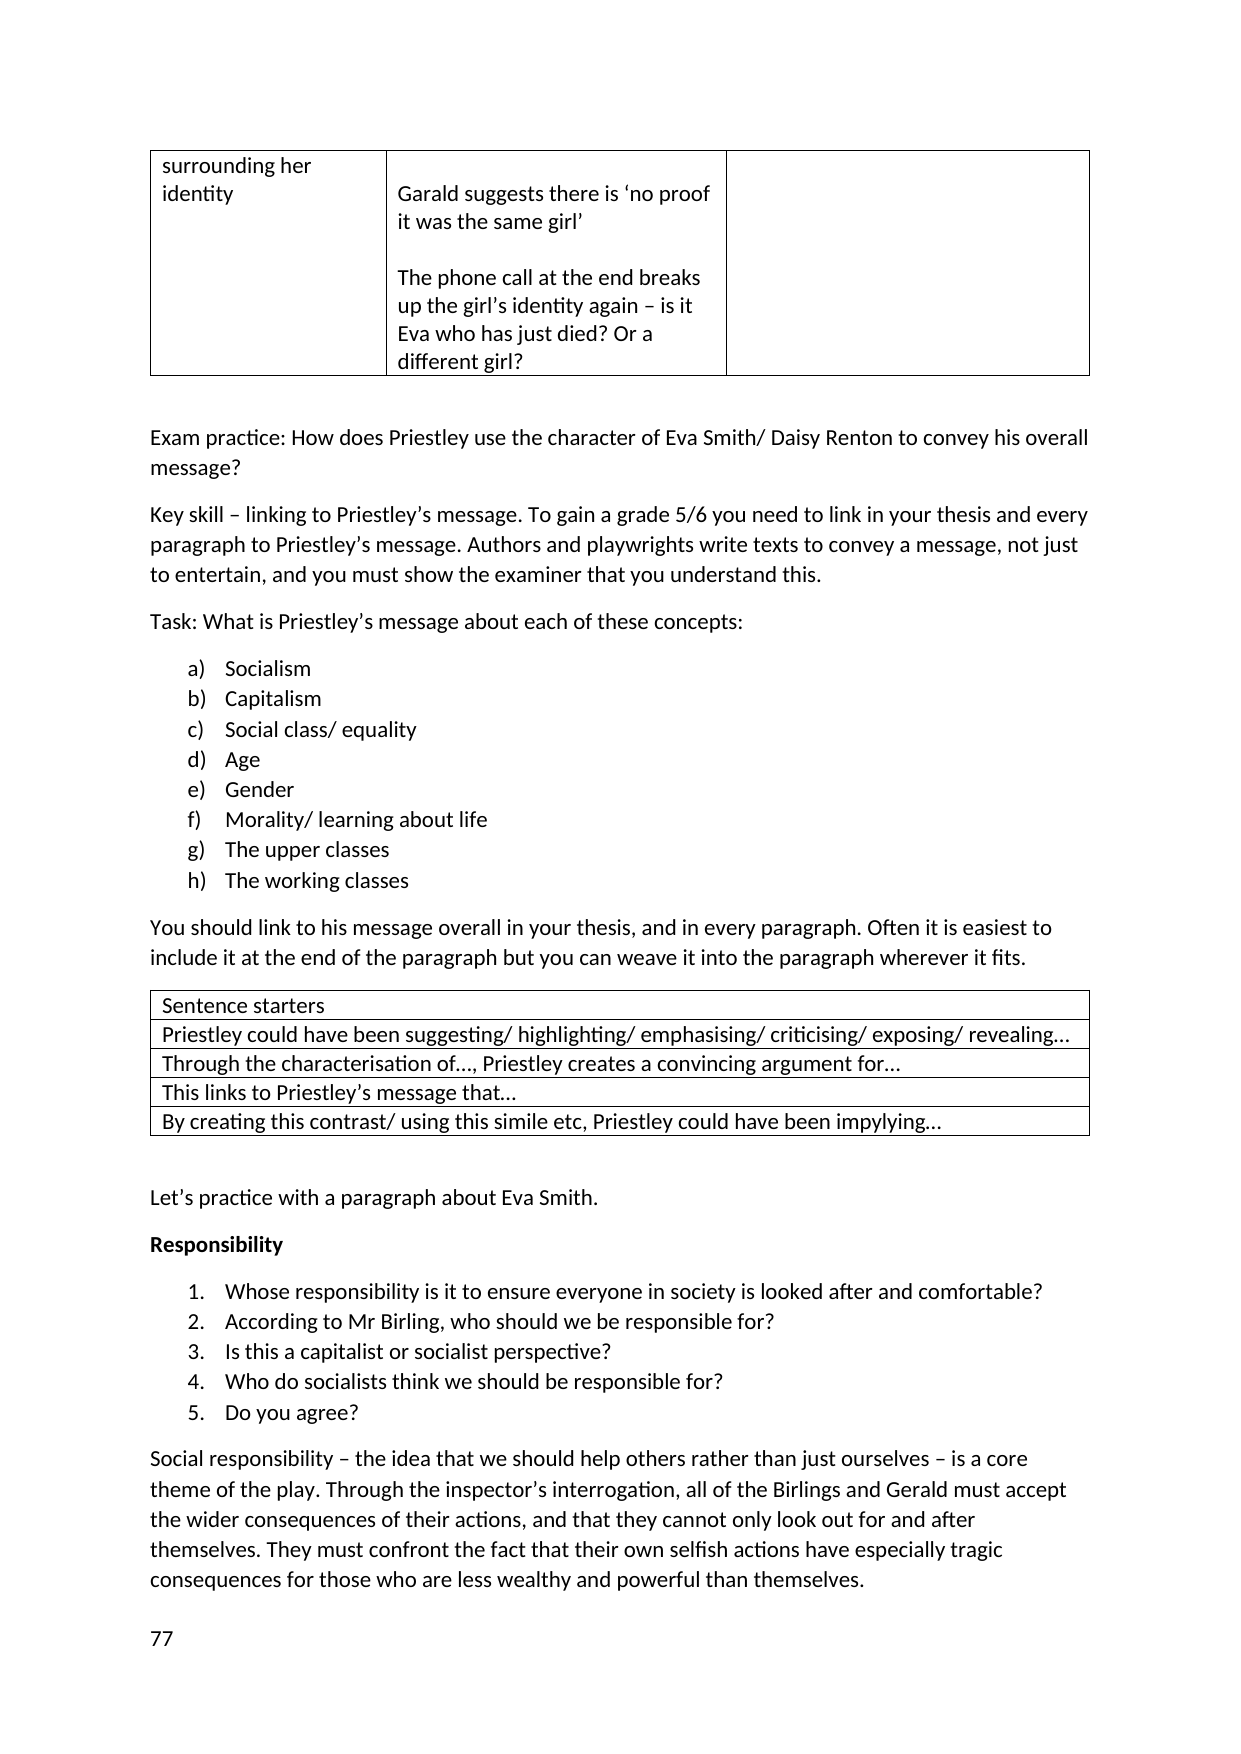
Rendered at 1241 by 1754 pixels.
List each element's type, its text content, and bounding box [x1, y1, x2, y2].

list Social class/ equality [187, 715, 1090, 743]
table_cell By creating this contrast/ using this simile etc, Priestley could have been impylying… [151, 1107, 1089, 1135]
list According to Mr Birling, who should we be responsible for? [187, 1307, 1090, 1335]
text Let’s practice with a paragraph about Eva Smith. [150, 1183, 1090, 1211]
list Age [187, 745, 1090, 773]
list Capitalism [187, 684, 1090, 713]
list Whose responsibility is it to ensure everyone in society is looked after and comfortable? [187, 1277, 1090, 1305]
list Is this a capitalist or socialist perspective? [187, 1337, 1090, 1365]
table_cell This links to Priestley’s message that… [151, 1078, 1089, 1106]
text Task: What is Priestley’s message about each of these concepts: [150, 607, 1090, 636]
list Gender [187, 775, 1090, 803]
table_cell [151, 151, 386, 375]
text Exam practice: How does Priestley use the character of Eva Smith/ Daisy Renton to convey his overall message? [150, 423, 1090, 481]
text Responsibility [150, 1230, 1090, 1258]
list Do you agree? [187, 1398, 1090, 1426]
list Socialism [187, 654, 1090, 682]
list Who do socialists think we should be responsible for? [187, 1367, 1090, 1395]
list Morality/ learning about life [187, 805, 1090, 833]
text Social responsibility – the idea that we should help others rather than just ourselves – is a core theme of the play. Through the inspector’s interrogation, all of the Birlings and Gerald must accept the wider consequences of their actions, and that they cannot only look out for and after themselves. They must confront the fact that their own selfish actions have especially tragic consequences for those who are less wealthy and powerful than themselves. [150, 1444, 1090, 1593]
text You should link to his message overall in your thesis, and in every paragraph. Often it is easiest to include it at the end of the paragraph but you can weave it into the paragraph wherever it fits. [150, 913, 1090, 971]
table_cell Through the characterisation of…, Priestley creates a convincing argument for… [151, 1049, 1089, 1077]
table_cell Priestley could have been suggesting/ highlighting/ emphasising/ criticising/ exposing/ revealing… [151, 1020, 1089, 1048]
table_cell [387, 151, 726, 375]
list The upper classes [187, 836, 1090, 864]
text Key skill – linking to Priestley’s message. To gain a grade 5/6 you need to link in your thesis and every paragraph to Priestley’s message. Authors and playwrights write texts to convey a message, not just to entertain, and you must show the examiner that you understand this. [150, 500, 1090, 589]
list The working classes [187, 866, 1090, 894]
table_cell [727, 151, 1089, 375]
table_header Sentence starters [151, 991, 1089, 1019]
